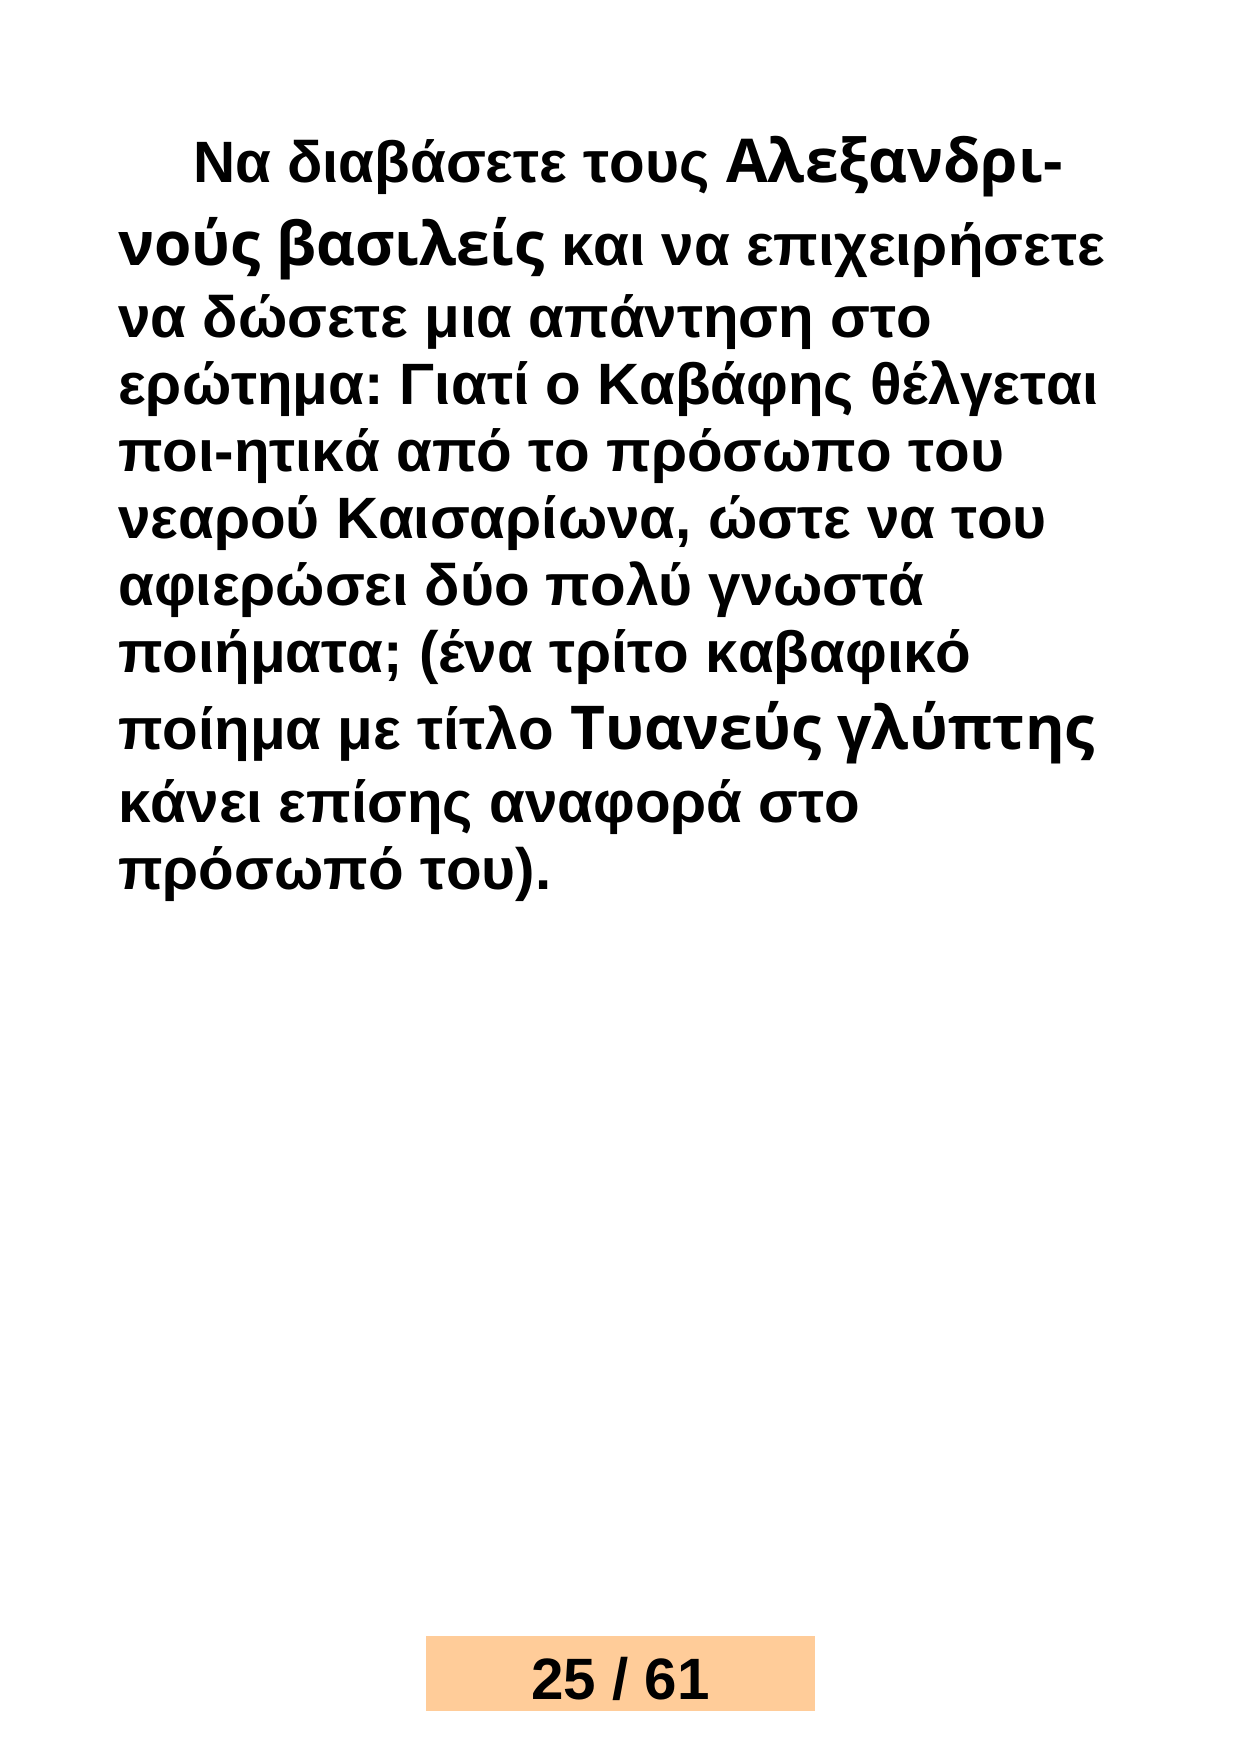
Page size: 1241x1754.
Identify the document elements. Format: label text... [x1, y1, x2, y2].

text Να διαβάσετε τους Αλεξανδρι-νούς βασιλείς και να επιχειρήσετε να δώσετε μια απάντηση στο ερώτημα: Γιατί ο Καβάφης θέλγεται ποι-ητικά από το πρόσωπο του νεαρού Καισαρίωνα, ώστε να του αφιερώσει δύο πολύ γνωστά ποιήματα; (ένα τρίτο καβαφικό ποίημα με τίτλο Τυανεύς γλύπτης κάνει επίσης αναφορά στο πρόσωπό του). [118, 118, 1122, 902]
